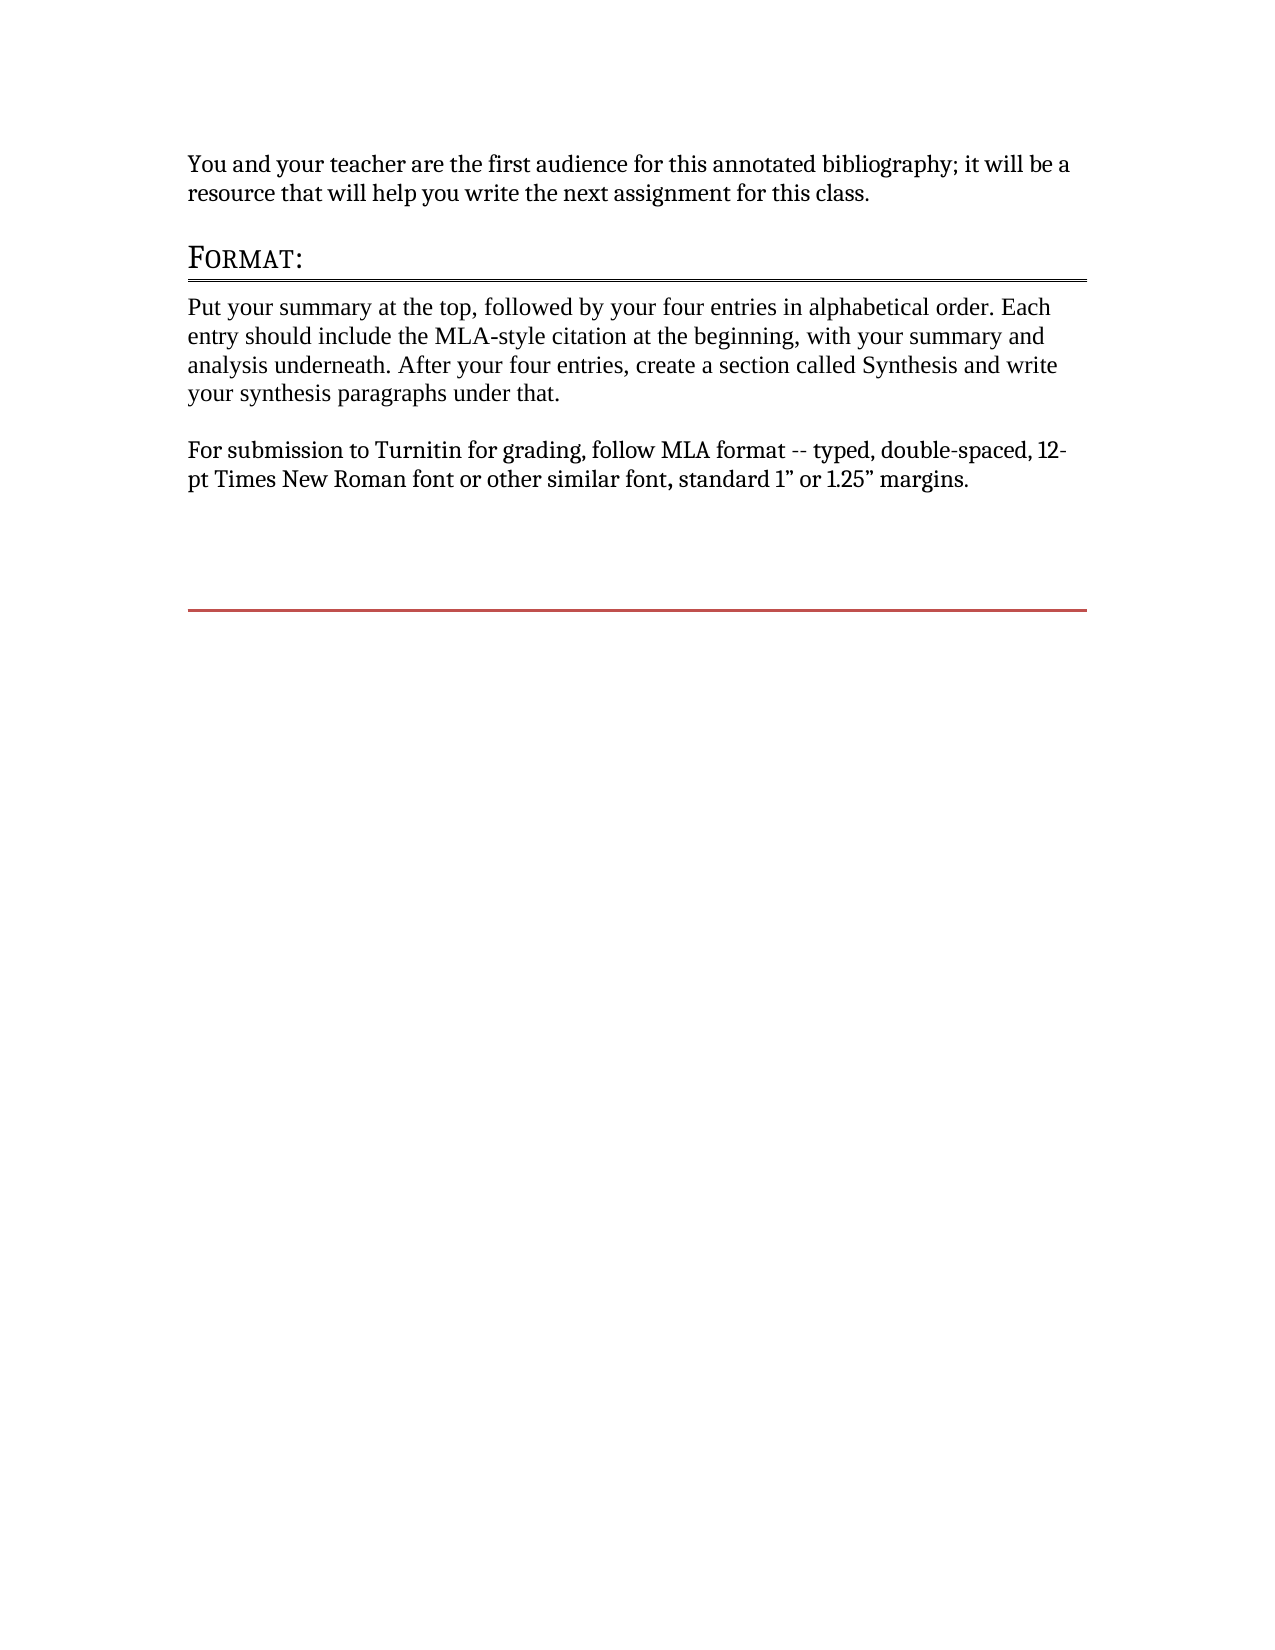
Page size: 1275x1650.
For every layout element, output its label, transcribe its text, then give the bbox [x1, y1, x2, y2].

text You and your teacher are the first audience for this annotated bibliography; it will be a resource that will help you write the next assignment for this class. [187, 150, 1087, 207]
subtitle Format: [187, 239, 1087, 282]
text For submission to Turnitin for grading, follow MLA format -- typed, double-spaced, 12-pt Times New Roman font or other similar font, standard 1” or 1.25” margins. [187, 436, 1087, 493]
text Put your summary at the top, followed by your four entries in alphabetical order. Each entry should include the MLA-style citation at the beginning, with your summary and analysis underneath. After your four entries, create a section called Synthesis and write your synthesis paragraphs under that. [187, 292, 1087, 407]
